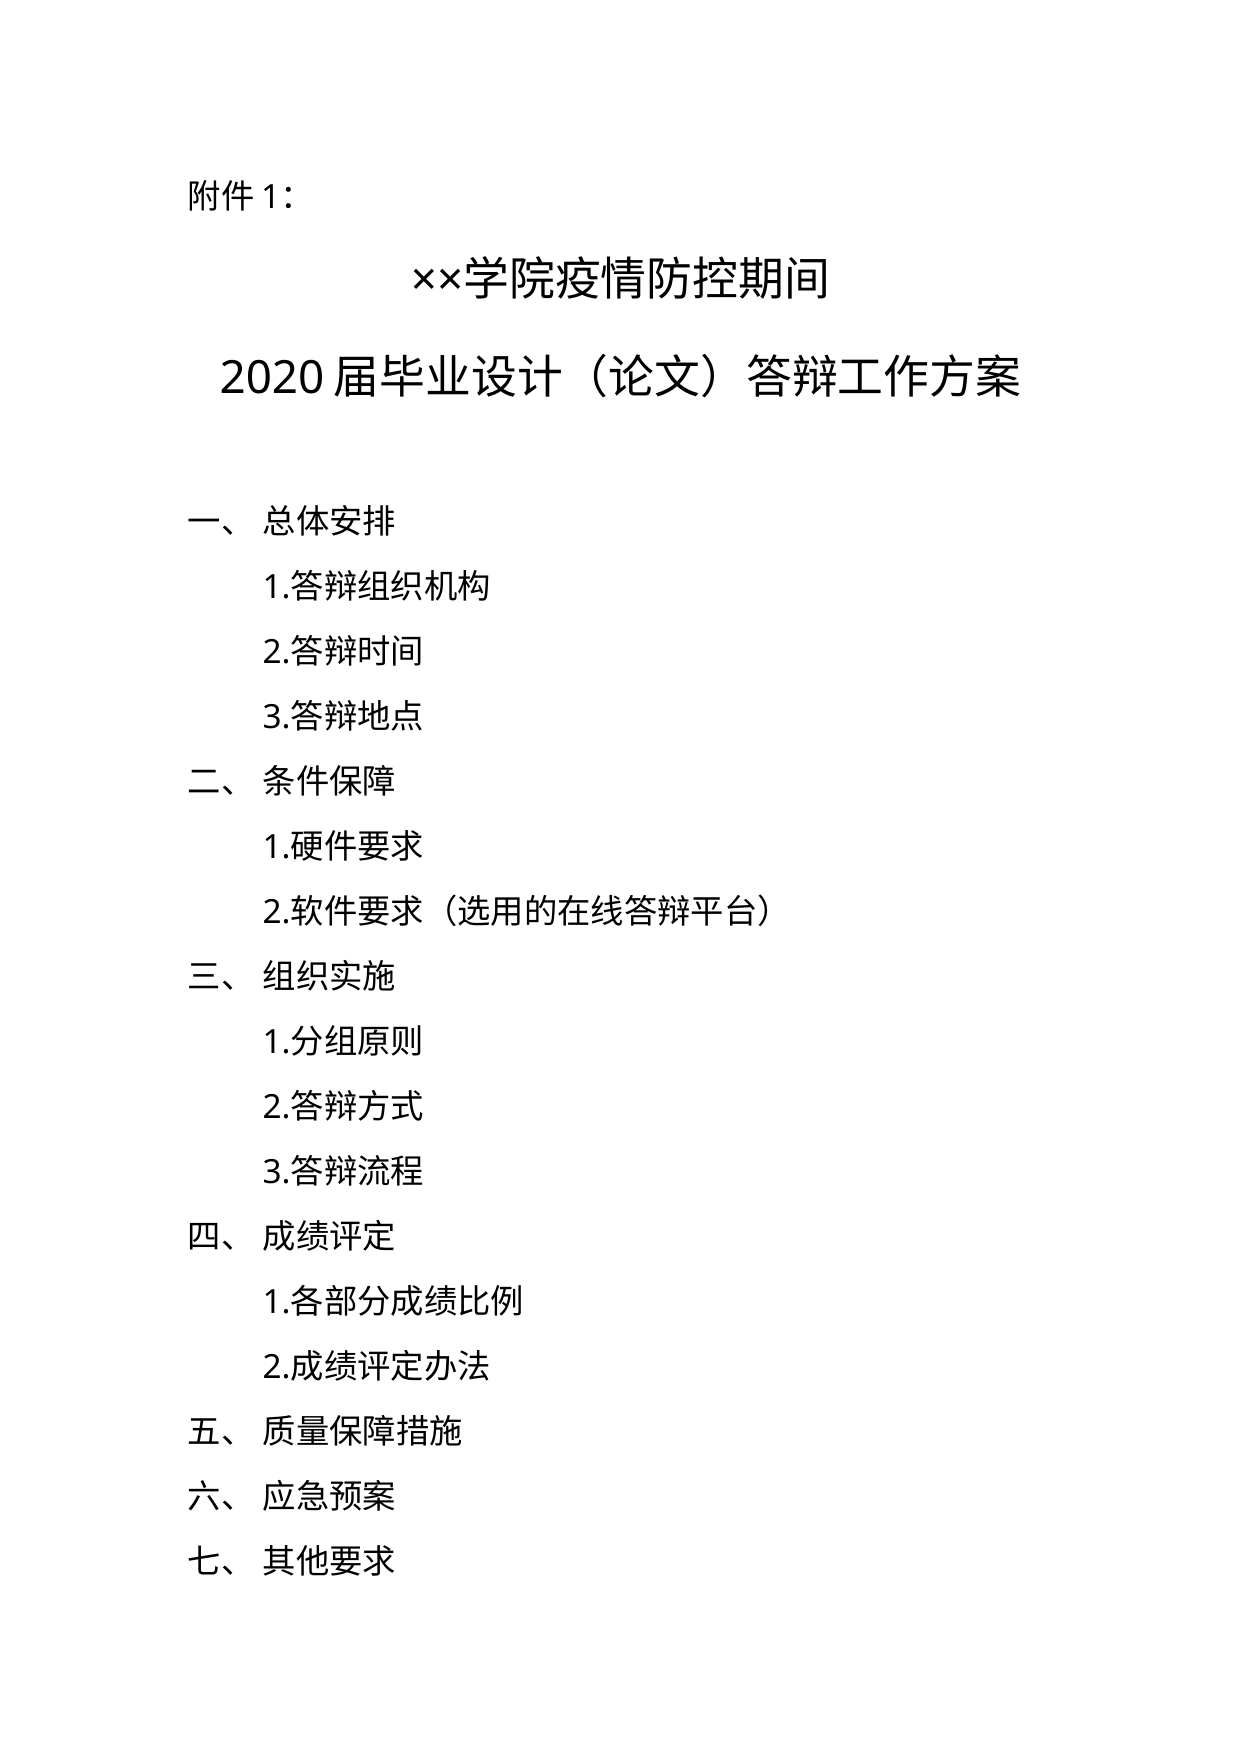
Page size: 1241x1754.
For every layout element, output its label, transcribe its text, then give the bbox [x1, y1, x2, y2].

list 总体安排 [187, 487, 1053, 552]
list 1.分组原则 [262, 1007, 1053, 1072]
text 附件1： [187, 162, 1053, 227]
list 2.答辩时间 [262, 617, 1053, 682]
list 1.各部分成绩比例 [262, 1267, 1053, 1332]
list 2.成绩评定办法 [262, 1332, 1053, 1397]
list 组织实施 [187, 942, 1053, 1007]
list 1.硬件要求 [262, 812, 1053, 877]
list 2.软件要求（选用的在线答辩平台） [262, 877, 1053, 942]
list 质量保障措施 [187, 1397, 1053, 1462]
list 条件保障 [187, 747, 1053, 812]
list 3.答辩地点 [262, 682, 1053, 747]
list 1.答辩组织机构 [262, 552, 1053, 617]
list 应急预案 [187, 1462, 1053, 1527]
text 2020届毕业设计（论文）答辩工作方案 [187, 324, 1053, 422]
list 2.答辩方式 [262, 1072, 1053, 1137]
list 成绩评定 [187, 1202, 1053, 1267]
list 3.答辩流程 [262, 1137, 1053, 1202]
list 其他要求 [187, 1527, 1053, 1592]
text ××学院疫情防控期间 [187, 227, 1053, 324]
